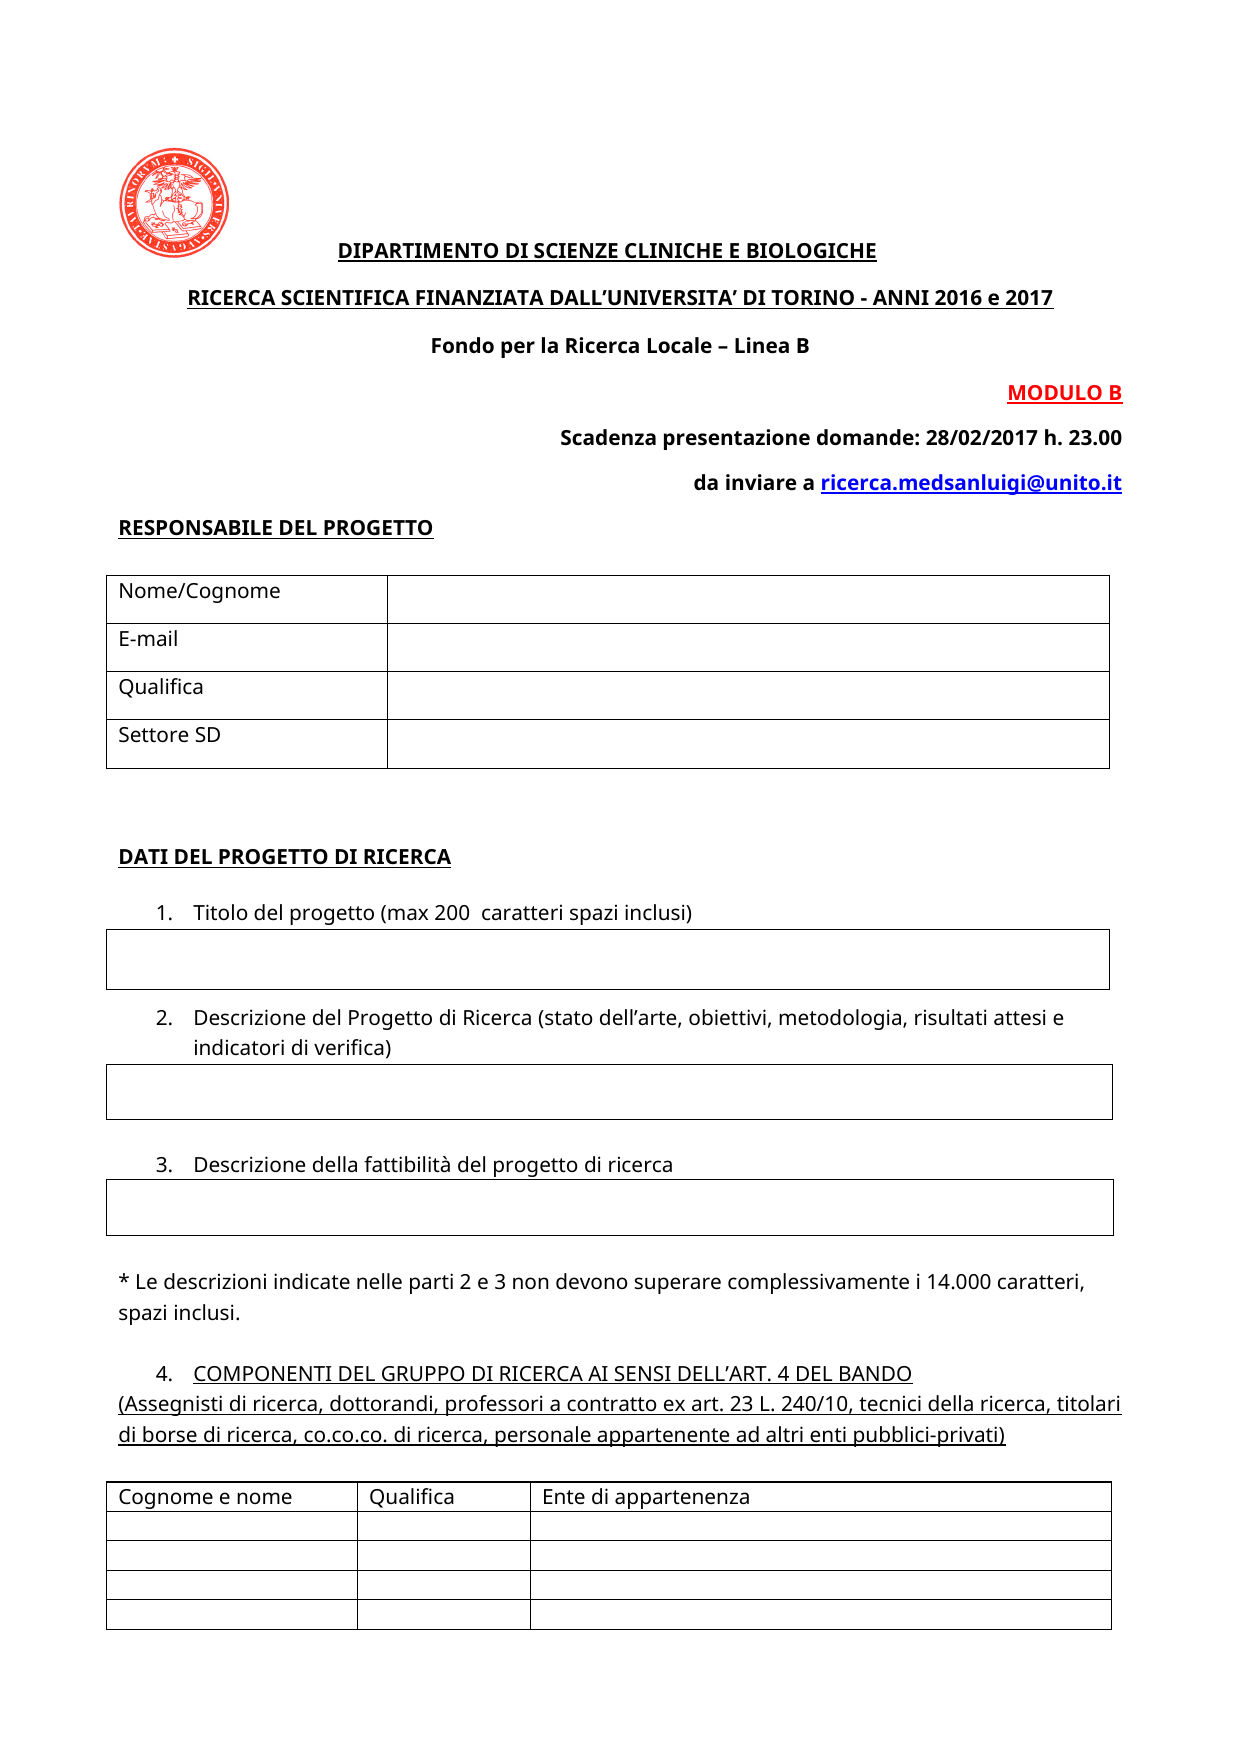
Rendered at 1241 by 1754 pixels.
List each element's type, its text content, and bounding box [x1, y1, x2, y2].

table_header [107, 1065, 1112, 1119]
table_cell [531, 1541, 1111, 1570]
table_header Ente di appartenenza [531, 1483, 1111, 1511]
list COMPONENTI DEL GRUPPO DI RICERCA AI SENSI DELL’ART. 4 DEL BANDO [156, 1359, 1122, 1387]
table_cell [107, 1541, 357, 1570]
table_cell E-mail [107, 624, 387, 671]
table_cell [358, 1512, 530, 1540]
text RICERCA SCIENTIFICA FINANZIATA DALL’UNIVERSITA’ DI TORINO - ANNI 2016 e 2017 [118, 283, 1122, 312]
text Fondo per la Ricerca Locale – Linea B [118, 331, 1122, 359]
table_header Qualifica [358, 1483, 530, 1511]
table_cell [531, 1600, 1111, 1629]
table_cell [531, 1571, 1111, 1599]
table_cell [358, 1600, 530, 1629]
table_cell [358, 1571, 530, 1599]
table_cell [388, 720, 1109, 768]
table_cell Settore SD [107, 720, 387, 768]
table_cell [388, 672, 1109, 719]
text DATI DEL PROGETTO DI RICERCA [118, 842, 1122, 871]
text * Le descrizioni indicate nelle parti 2 e 3 non devono superare complessivamente i 14.000 caratteri, spazi inclusi. [118, 1267, 1122, 1326]
table_header Cognome e nome [107, 1483, 357, 1511]
table_cell [531, 1512, 1111, 1540]
text RESPONSABILE DEL PROGETTO [118, 513, 1122, 542]
text Scadenza presentazione domande: 28/02/2017 h. 23.00 [118, 423, 1122, 452]
list Titolo del progetto (max 200 caratteri spazi inclusi) [156, 898, 1122, 926]
picture [118, 147, 229, 259]
table_header [107, 1180, 1113, 1235]
text DIPARTIMENTO DI SCIENZE CLINICHE E BIOLOGICHE [118, 148, 1122, 265]
text (Assegnisti di ricerca, dottorandi, professori a contratto ex art. 23 L. 240/10, tecnici della ricerca, titolari di borse di ricerca, co.co.co. di ricerca, personale appartenente ad altri enti pubblici-privati) [118, 1415, 1122, 1448]
table_cell [388, 624, 1109, 671]
text da inviare a ricerca.medsanluigi@unito.it [118, 468, 1122, 497]
list Descrizione della fattibilità del progetto di ricerca [156, 1151, 1122, 1179]
table_cell [358, 1541, 530, 1570]
table_header Nome/Cognome [107, 576, 387, 623]
table_cell Qualifica [107, 672, 387, 719]
table_cell [107, 1571, 357, 1599]
table_header [388, 576, 1109, 623]
table_header [107, 930, 1109, 989]
text (Assegnisti di ricerca, dottorandi, professori a contratto ex art. 23 L. 240/10, tecnici della ricerca, titolari di borse di ricerca, co.co.co. di ricerca, personale appartenente ad altri enti pubblici-privati) [118, 1389, 1122, 1414]
list Descrizione del Progetto di Ricerca (stato dell’arte, obiettivi, metodologia, risultati attesi e indicatori di verifica) [156, 1003, 1122, 1062]
text MODULO B [118, 378, 1122, 407]
table_cell [107, 1512, 357, 1540]
table_cell [107, 1600, 357, 1629]
